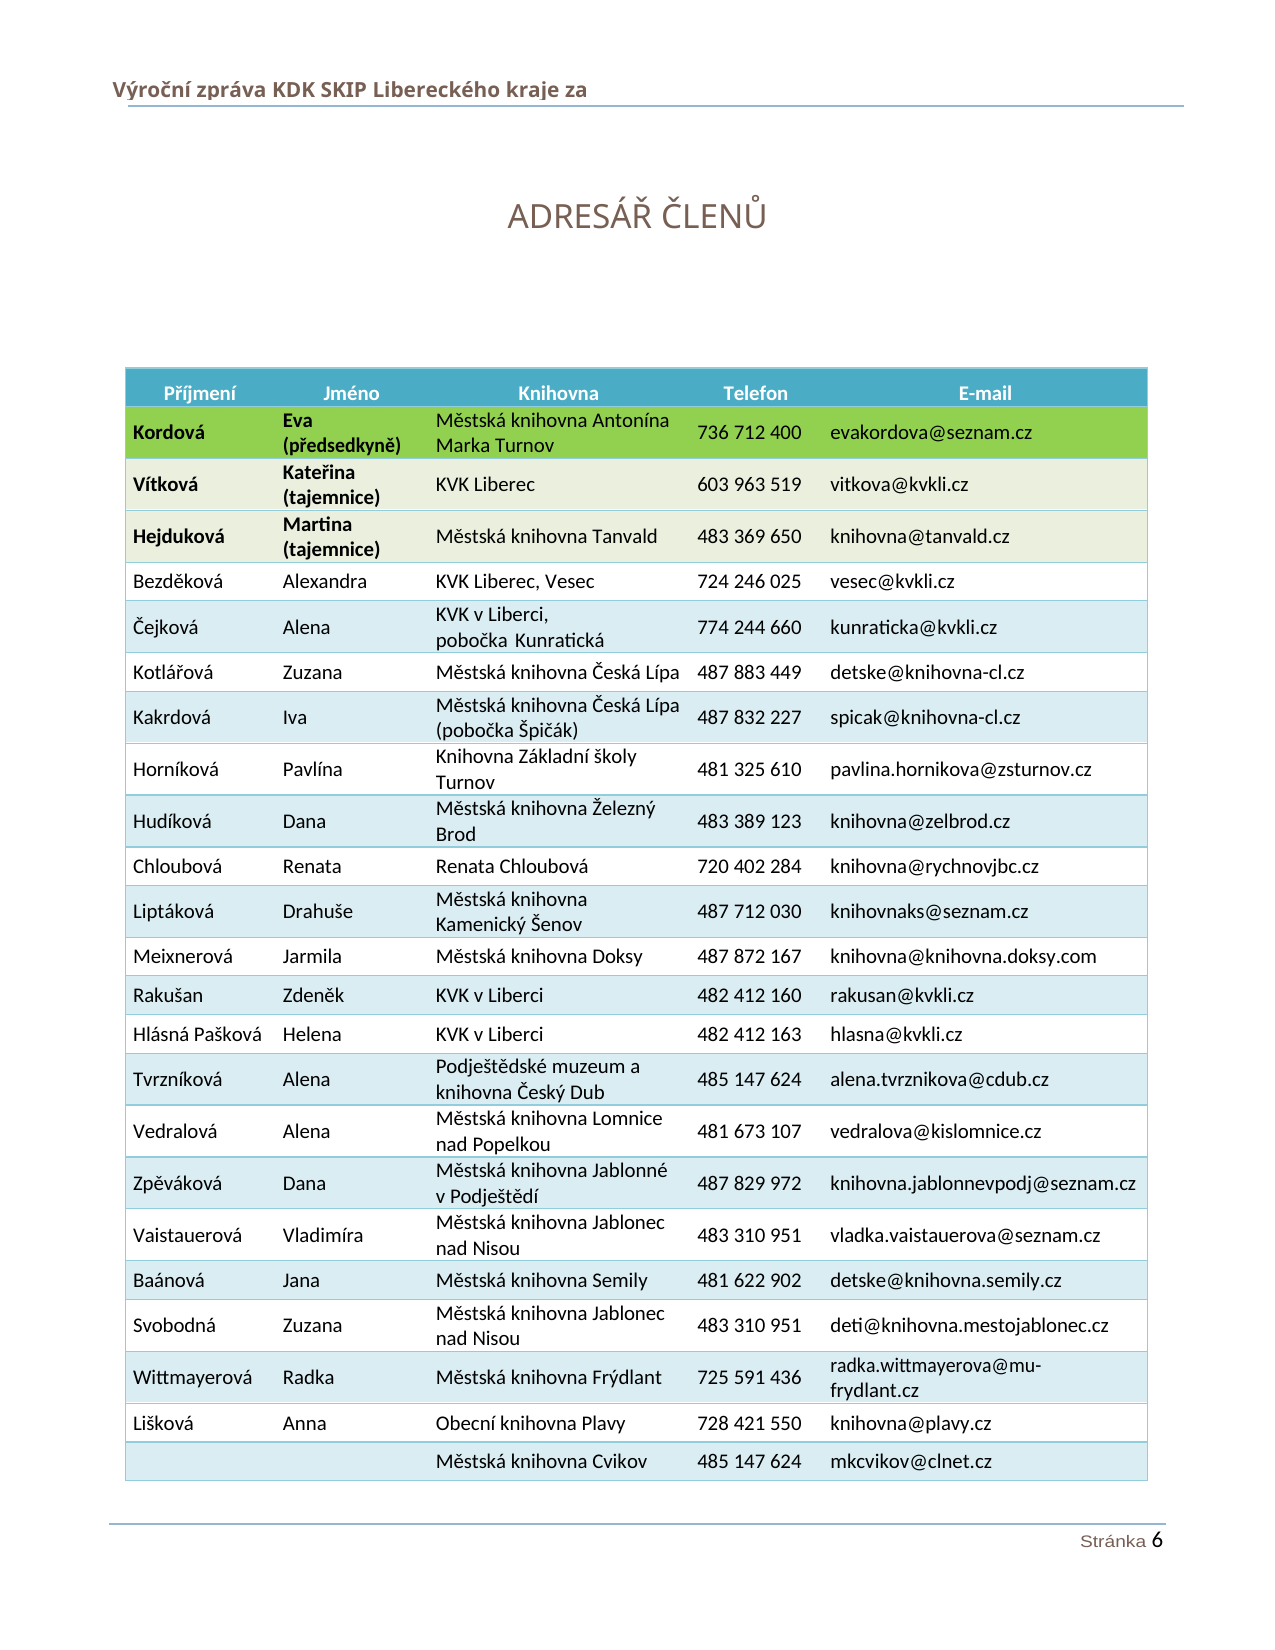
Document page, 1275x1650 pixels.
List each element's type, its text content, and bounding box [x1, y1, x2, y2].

table_cell Kakrdová [126, 692, 272, 742]
table_cell Rakušan [126, 976, 272, 1014]
table_cell KVK v Liberci [421, 1015, 689, 1052]
table_cell Jarmila [272, 938, 421, 975]
table_cell 774 244 660 [689, 601, 815, 652]
table_cell [126, 1443, 272, 1480]
table_cell Kotlářová [126, 653, 272, 691]
table_cell Městská knihovna Jablonné v Podještědí [421, 1158, 689, 1208]
table_cell Zuzana [272, 1300, 421, 1351]
table_cell 487 883 449 [689, 653, 815, 691]
table_cell 483 310 951 [689, 1209, 815, 1260]
table_cell Lišková [126, 1404, 272, 1441]
table_cell radka.wittmayerova@mu- frydlant.cz [815, 1352, 1147, 1402]
table_cell vesec@kvkli.cz [815, 563, 1147, 600]
table_cell Bezděková [126, 563, 272, 600]
table_cell Anna [272, 1404, 421, 1441]
table_cell knihovna.jablonnevpodj@seznam.cz [815, 1158, 1147, 1208]
table_cell Svobodná [126, 1300, 272, 1351]
table_cell Jana [272, 1261, 421, 1299]
table_cell vitkova@kvkli.cz [815, 459, 1147, 509]
table_cell Obecní knihovna Plavy [421, 1404, 689, 1441]
table_cell Městská knihovna Železný Brod [421, 796, 689, 846]
table_cell Městská knihovna Tanvald [421, 511, 689, 562]
table_cell 482 412 160 [689, 976, 815, 1014]
table_cell Vaistauerová [126, 1209, 272, 1260]
table_cell 482 412 163 [689, 1015, 815, 1052]
table_cell 728 421 550 [689, 1404, 815, 1441]
table_cell [272, 1443, 421, 1480]
table_cell mkcvikov@clnet.cz [815, 1443, 1147, 1480]
table_cell KVK Liberec, Vesec [421, 563, 689, 600]
table_cell Baánová [126, 1261, 272, 1299]
table_cell vedralova@kislomnice.cz [815, 1106, 1147, 1156]
table_cell knihovna@tanvald.cz [815, 511, 1147, 562]
text ADRESÁŘ ČLENŮ [98, 193, 1177, 239]
table_cell Tvrzníková [126, 1054, 272, 1104]
table_cell Radka [272, 1352, 421, 1402]
table_cell 485 147 624 [689, 1443, 815, 1480]
table_header Příjmení [126, 369, 272, 406]
table_cell Městská knihovna Antonína Marka Turnov [421, 407, 689, 458]
table_cell Městská knihovna Lomnice nad Popelkou [421, 1106, 689, 1156]
table_cell Vítková [126, 459, 272, 509]
table_cell Městská knihovna Cvikov [421, 1443, 689, 1480]
table_cell Zdeněk [272, 976, 421, 1014]
table_cell 725 591 436 [689, 1352, 815, 1402]
table_cell alena.tvrznikova@cdub.cz [815, 1054, 1147, 1104]
table_cell Knihovna Základní školy Turnov [421, 744, 689, 794]
table_cell knihovna@plavy.cz [815, 1404, 1147, 1441]
table_cell 481 325 610 [689, 744, 815, 794]
table_header Knihovna [421, 369, 689, 406]
table_cell 487 829 972 [689, 1158, 815, 1208]
table_cell 481 622 902 [689, 1261, 815, 1299]
table_cell Dana [272, 796, 421, 846]
table_cell Eva (předsedkyně) [272, 407, 421, 458]
table_cell spicak@knihovna-cl.cz [815, 692, 1147, 742]
table_cell Hlásná Pašková [126, 1015, 272, 1052]
table_header E-mail [815, 369, 1147, 406]
table_cell 720 402 284 [689, 848, 815, 885]
table_cell Meixnerová [126, 938, 272, 975]
table_cell 487 712 030 [689, 886, 815, 937]
table_cell 485 147 624 [689, 1054, 815, 1104]
table_cell knihovna@knihovna.doksy.com [815, 938, 1147, 975]
table_header Jméno [272, 369, 421, 406]
table_cell 481 673 107 [689, 1106, 815, 1156]
table_cell vladka.vaistauerova@seznam.cz [815, 1209, 1147, 1260]
table_cell Martina (tajemnice) [272, 511, 421, 562]
table_cell Městská knihovna Jablonec nad Nisou [421, 1209, 689, 1260]
table_cell Čejková [126, 601, 272, 652]
table_cell knihovna@rychnovjbc.cz [815, 848, 1147, 885]
table_cell 483 389 123 [689, 796, 815, 846]
table_cell 483 310 951 [689, 1300, 815, 1351]
table_cell 487 872 167 [689, 938, 815, 975]
table_cell Městská knihovna Jablonec nad Nisou [421, 1300, 689, 1351]
table_cell detske@knihovna.semily.cz [815, 1261, 1147, 1299]
table_cell Drahuše [272, 886, 421, 937]
table_cell Městská knihovna Kamenický Šenov [421, 886, 689, 937]
table_cell knihovna@zelbrod.cz [815, 796, 1147, 846]
table_cell evakordova@seznam.cz [815, 407, 1147, 458]
table_cell Renata Chloubová [421, 848, 689, 885]
table_cell Alena [272, 601, 421, 652]
table_cell Městská knihovna Doksy [421, 938, 689, 975]
table_cell Kordová [126, 407, 272, 458]
table_cell Kateřina (tajemnice) [272, 459, 421, 509]
table_cell Iva [272, 692, 421, 742]
table_cell Helena [272, 1015, 421, 1052]
table_cell Wittmayerová [126, 1352, 272, 1402]
table_cell Alexandra [272, 563, 421, 600]
table_cell Zpěváková [126, 1158, 272, 1208]
table_cell pavlina.hornikova@zsturnov.cz [815, 744, 1147, 794]
table_cell 483 369 650 [689, 511, 815, 562]
table_cell kunraticka@kvkli.cz [815, 601, 1147, 652]
table_cell Hejduková [126, 511, 272, 562]
table_cell 736 712 400 [689, 407, 815, 458]
table_cell 724 246 025 [689, 563, 815, 600]
table_cell Vladimíra [272, 1209, 421, 1260]
table_cell Městská knihovna Česká Lípa [421, 653, 689, 691]
table_cell Hudíková [126, 796, 272, 846]
table_cell Renata [272, 848, 421, 885]
table_cell KVK v Liberci [421, 976, 689, 1014]
table_cell 487 832 227 [689, 692, 815, 742]
table_cell Pavlína [272, 744, 421, 794]
table_cell Městská knihovna Frýdlant [421, 1352, 689, 1402]
table_cell Liptáková [126, 886, 272, 937]
table_cell detske@knihovna-cl.cz [815, 653, 1147, 691]
table_cell hlasna@kvkli.cz [815, 1015, 1147, 1052]
table_cell KVK Liberec [421, 459, 689, 509]
table_cell deti@knihovna.mestojablonec.cz [815, 1300, 1147, 1351]
table_cell Dana [272, 1158, 421, 1208]
table_cell 603 963 519 [689, 459, 815, 509]
table_cell Zuzana [272, 653, 421, 691]
table_cell Městská knihovna Semily [421, 1261, 689, 1299]
table_cell Alena [272, 1054, 421, 1104]
table_cell Městská knihovna Česká Lípa (pobočka Špičák) [421, 692, 689, 742]
table_cell Chloubová [126, 848, 272, 885]
table_cell Podještědské muzeum a knihovna Český Dub [421, 1054, 689, 1104]
table_cell Alena [272, 1106, 421, 1156]
table_cell Vedralová [126, 1106, 272, 1156]
table_cell KVK v Liberci, pobočka Kunratická [421, 601, 689, 652]
table_header Telefon [689, 369, 815, 406]
table_cell knihovnaks@seznam.cz [815, 886, 1147, 937]
table_cell Horníková [126, 744, 272, 794]
table_cell rakusan@kvkli.cz [815, 976, 1147, 1014]
